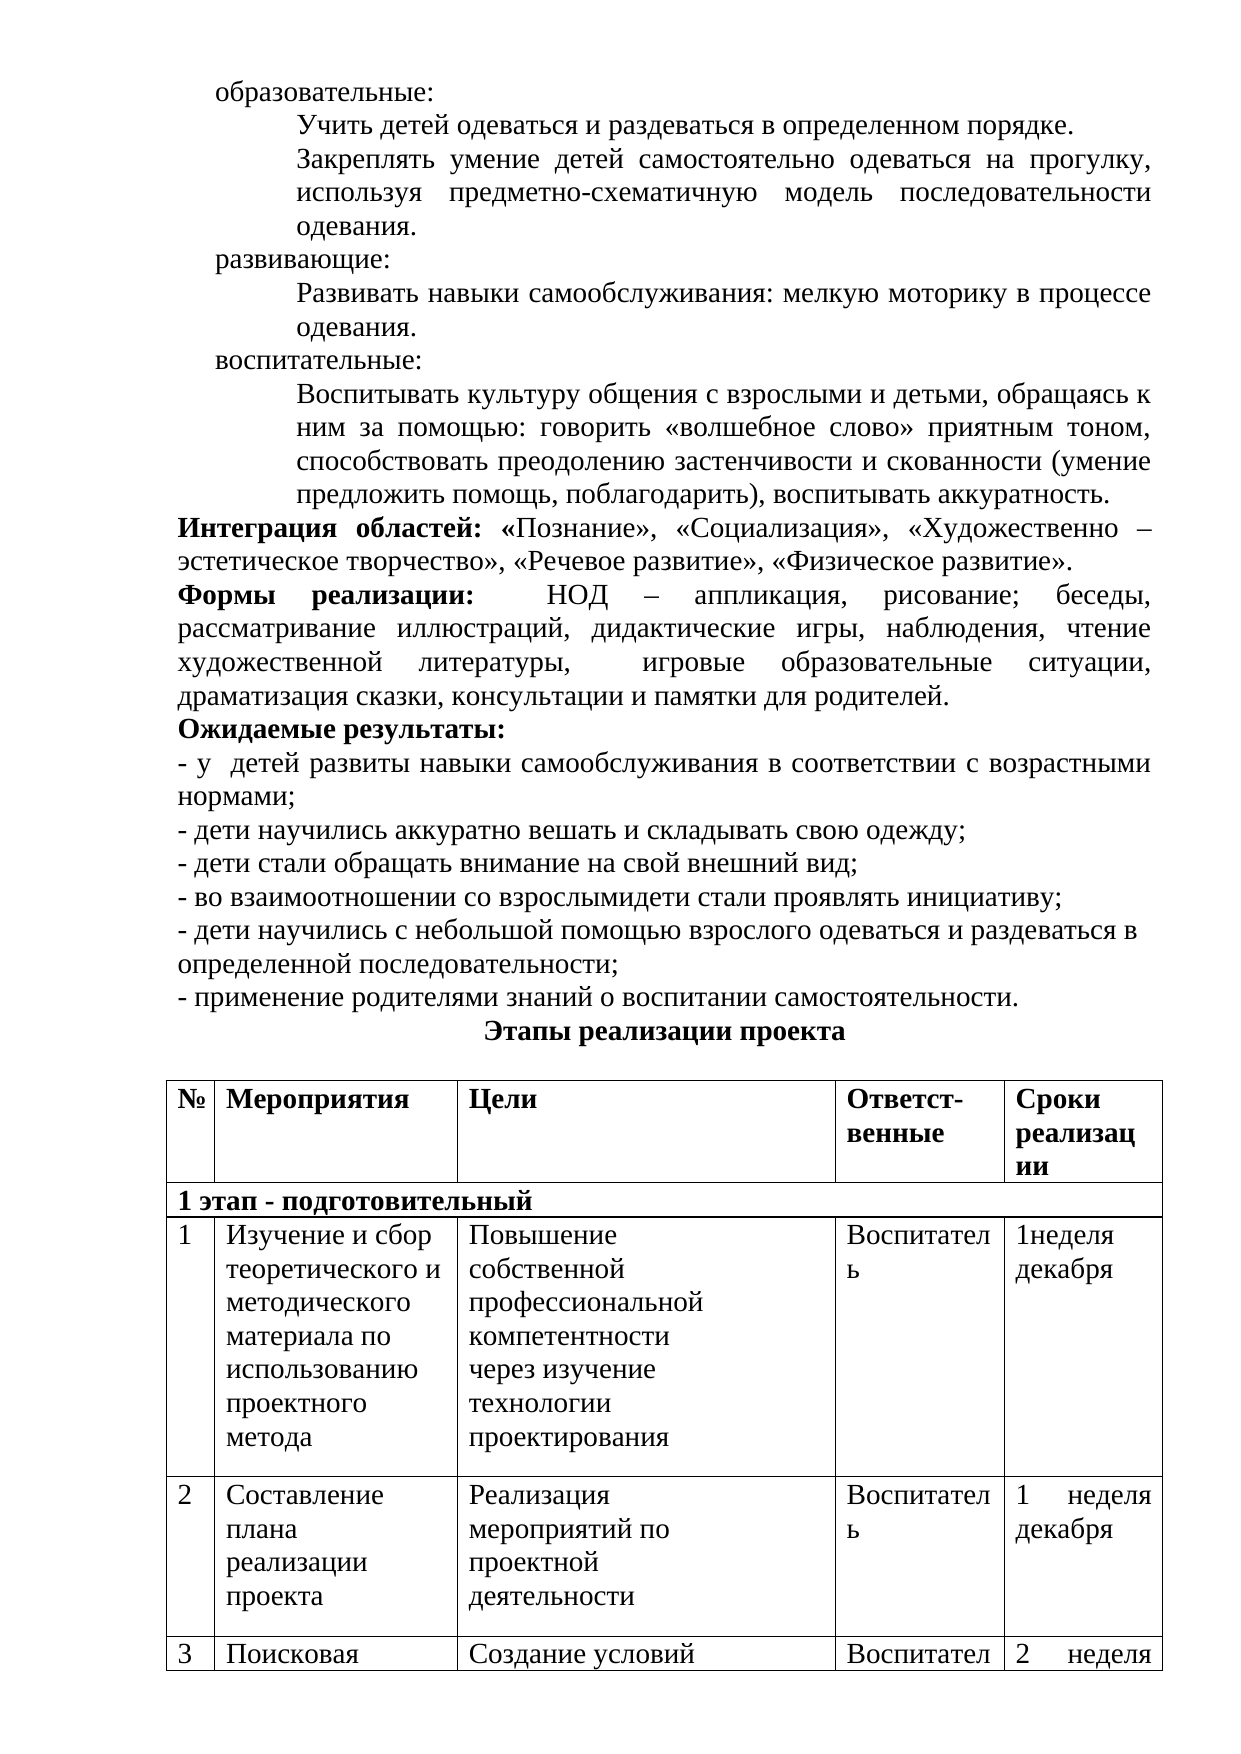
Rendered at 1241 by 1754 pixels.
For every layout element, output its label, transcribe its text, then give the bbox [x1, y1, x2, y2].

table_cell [458, 1637, 835, 1670]
table_header Мероприятия [215, 1081, 457, 1182]
table_cell 2 [167, 1477, 214, 1636]
table_cell Изучение и сбор теоретического и методического материала по использованию проектного метода [215, 1218, 457, 1476]
table_cell Составление плана реализации проекта [215, 1477, 457, 1636]
table_cell Воспитатель [836, 1477, 1004, 1636]
table_cell 1неделя декабря [1005, 1218, 1162, 1476]
table_header Ответст- венные [836, 1081, 1004, 1182]
text - дети стали обращать внимание на свой внешний вид; [177, 845, 1152, 879]
text - во взаимоотношении со взрослымидети стали проявлять инициативу; [177, 879, 1152, 912]
text Интеграция областей: «Познание», «Социализация», «Художественно – эстетическое творчество», «Речевое развитие», «Физическое развитие». [177, 510, 1152, 577]
text развивающие: [215, 242, 1152, 275]
text - дети научились с небольшой помощью взрослого одеваться и раздеваться в [177, 912, 1152, 946]
text - применение родителями знаний о воспитании самостоятельности. [177, 979, 1152, 1013]
text Формы реализации: НОД – аппликация, рисование; беседы, рассматривание иллюстраций, дидактические игры, наблюдения, чтение художественной литературы, игровые образовательные ситуации, драматизация сказки, консультации и памятки для родителей. [177, 577, 1152, 711]
text Развивать навыки самообслуживания: мелкую моторику в процессе одевания. [296, 275, 1152, 342]
table_header № [167, 1081, 214, 1182]
text Ожидаемые результаты: [177, 711, 1152, 745]
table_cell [836, 1637, 1004, 1670]
table_cell 1 неделя декабря [1005, 1477, 1162, 1636]
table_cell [215, 1637, 457, 1670]
text - дети научились аккуратно вешать и складывать свою одежду; [177, 812, 1152, 845]
table_cell Повышение собственной профессиональной компетентности через изучение технологии проектирования [458, 1218, 835, 1476]
table_cell 2 неделя декабря [1005, 1637, 1162, 1670]
text образовательные: [215, 74, 1152, 107]
table_header Сроки реализации [1005, 1081, 1162, 1182]
table_cell Воспитатель [836, 1218, 1004, 1476]
text определенной последовательности; [177, 946, 1152, 979]
text - у детей развиты навыки самообслуживания в соответствии с возрастными нормами; [177, 745, 1152, 812]
text Этапы реализации проекта [177, 1013, 1152, 1047]
table_cell 1 [167, 1218, 214, 1476]
table_cell Реализация мероприятий по проектной деятельности [458, 1477, 835, 1636]
text Учить детей одеваться и раздеваться в определенном порядке. [296, 107, 1152, 141]
text Воспитывать культуру общения с взрослыми и детьми, обращаясь к ним за помощью: говорить «волшебное слово» приятным тоном, способствовать преодолению застенчивости и скованности (умение предложить помощь, поблагодарить), воспитывать аккуратность. [296, 376, 1152, 510]
table_cell 3 [167, 1637, 214, 1670]
text Закреплять умение детей самостоятельно одеваться на прогулку, используя предметно-схематичную модель последовательности одевания. [296, 141, 1152, 242]
table_cell 1 этап - подготовительный [167, 1183, 1162, 1216]
table_header Цели [458, 1081, 835, 1182]
text воспитательные: [215, 342, 1152, 376]
